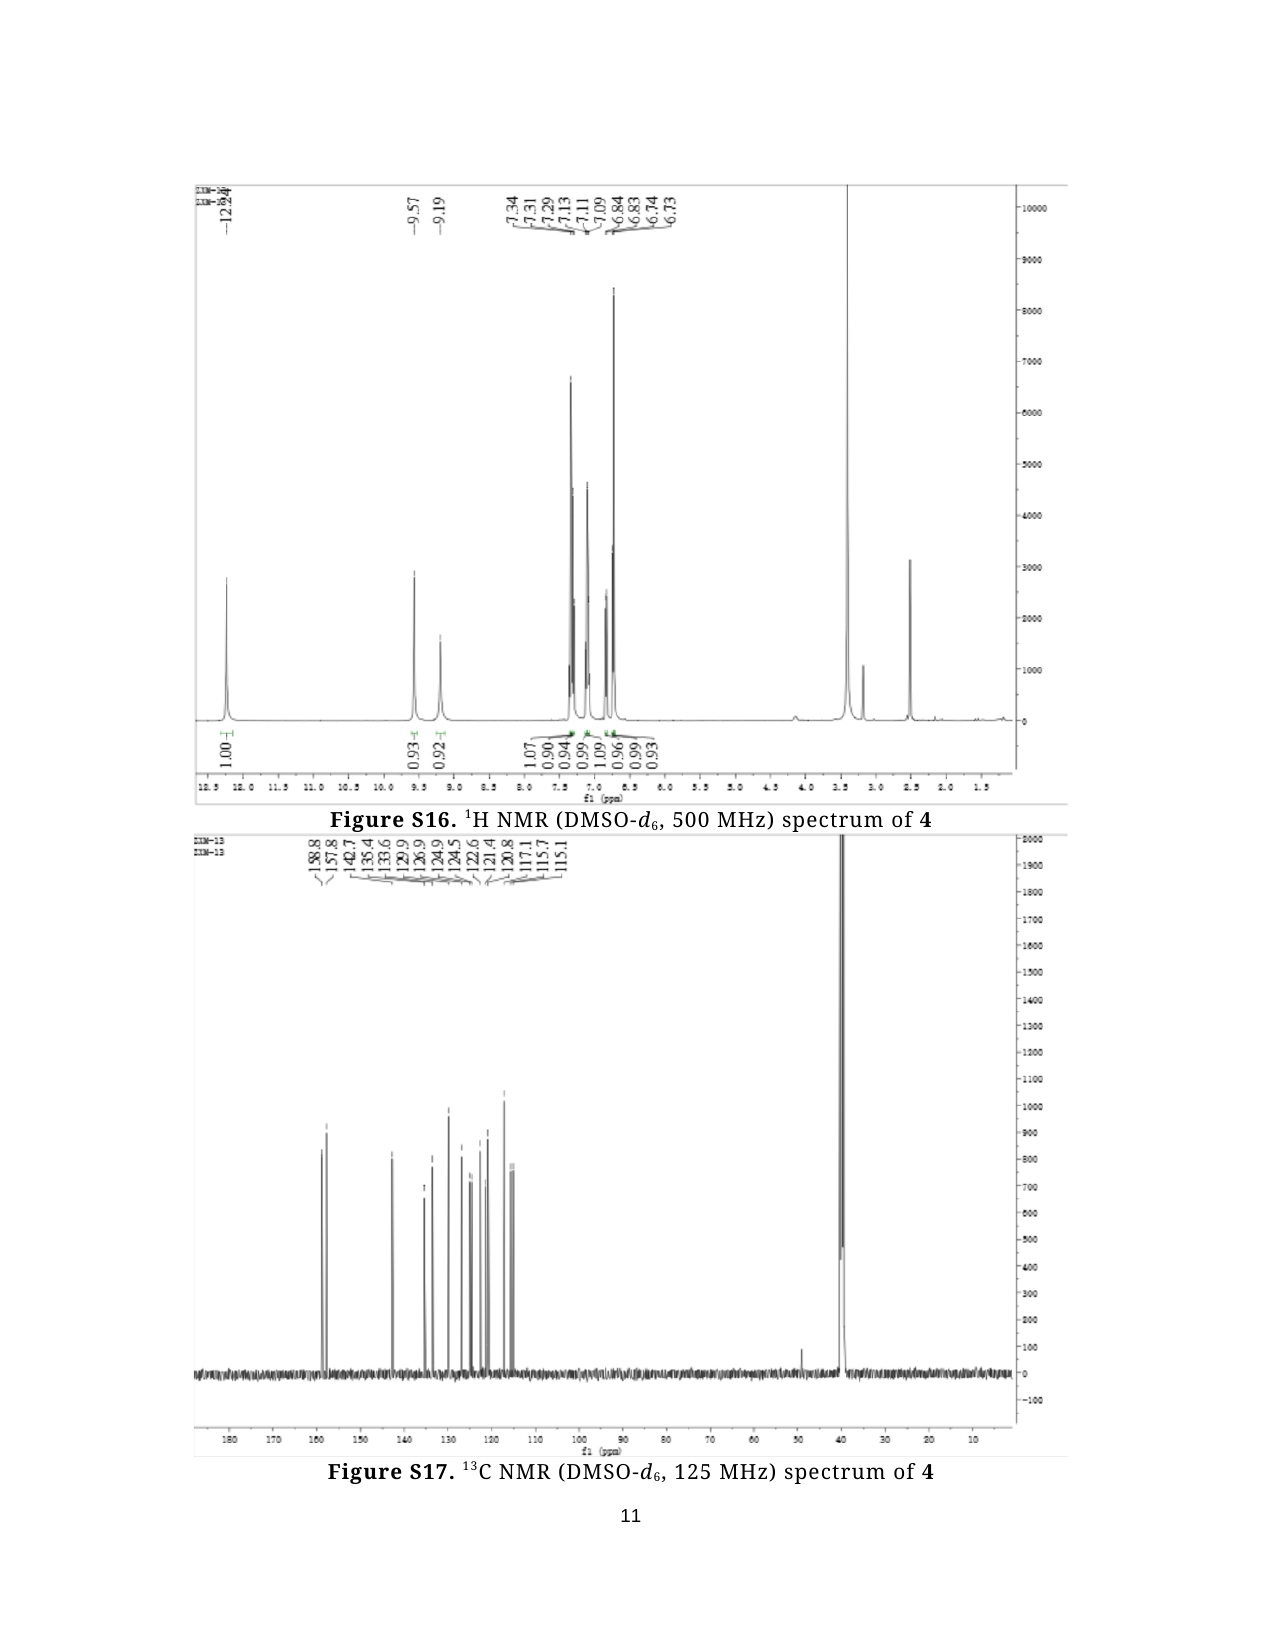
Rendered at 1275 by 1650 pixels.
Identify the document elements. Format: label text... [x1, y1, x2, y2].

text Figure S16. 1H NMR (DMSO-d6, 500 MHz) spectrum of 4 [108, 806, 1153, 834]
text Figure S17. 13C NMR (DMSO-d6, 125 MHz) spectrum of 4 [108, 1457, 1153, 1485]
picture [193, 833, 1068, 1457]
